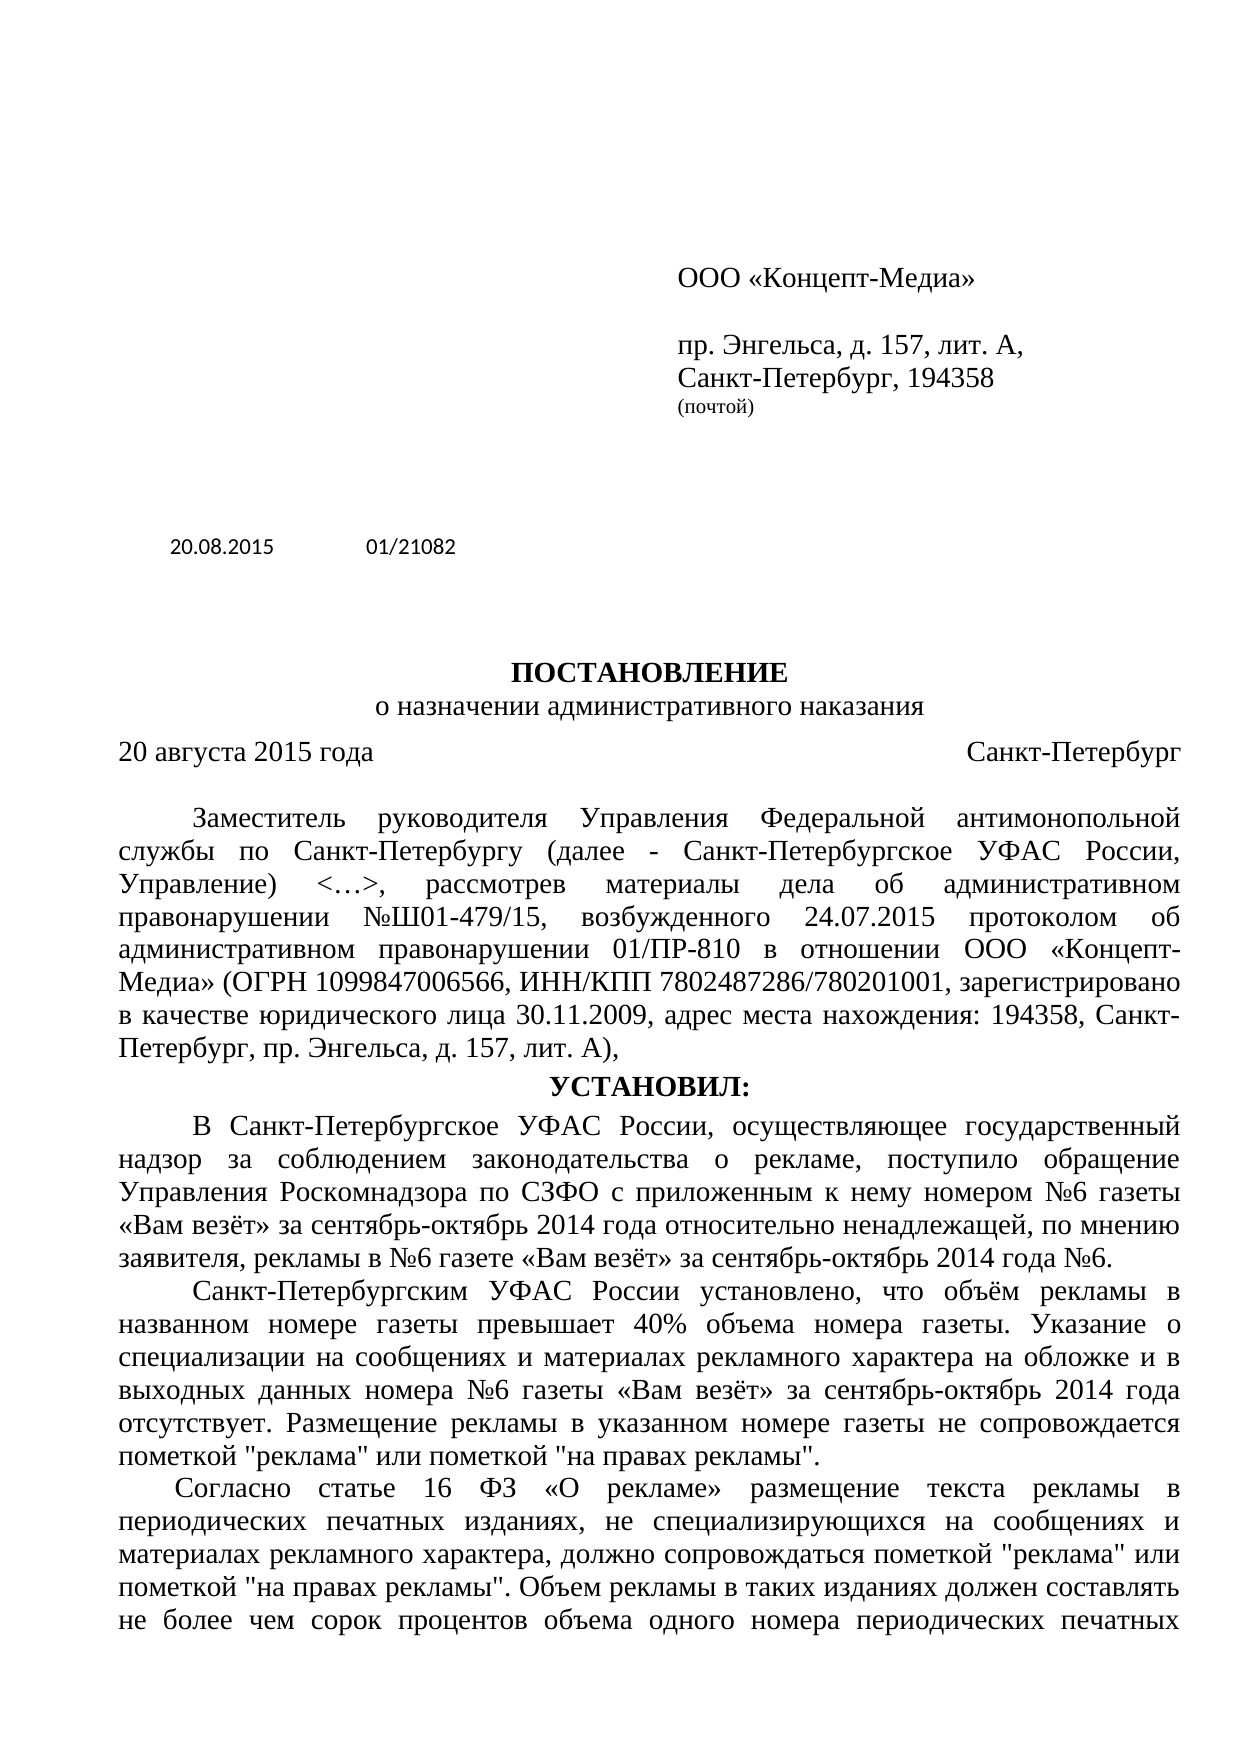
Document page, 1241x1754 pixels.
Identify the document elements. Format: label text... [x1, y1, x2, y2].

text В Санкт-Петербургское УФАС России, осуществляющее государственный надзор за соблюдением законодательства о рекламе, поступило обращение Управления Роскомнадзора по СЗФО с приложенным к нему номером №6 газеты «Вам везёт» за сентябрь-октябрь 2014 года относительно ненадлежащей, по мнению заявителя, рекламы в №6 газете «Вам везёт» за сентябрь-октябрь 2014 года №6. [118, 1109, 1181, 1274]
text УСТАНОВИЛ: [118, 1070, 1181, 1103]
text Заместитель руководителя Управления Федеральной антимонопольной службы по Санкт-Петербургу (далее - Санкт-Петербургское УФАС России, Управление) <…>, рассмотрев материалы дела об административном правонарушении №Ш01-479/15, возбужденного 24.07.2015 протоколом об административном правонарушении 01/ПР-810 в отношении ООО «Концепт-Медиа» (ОГРН 1099847006566, ИНН/КПП 7802487286/780201001, зарегистрировано в качестве юридического лица 30.11.2009, адрес места нахождения: 194358, Санкт-Петербург, пр. Энгельса, д. 157, лит. А), [118, 801, 1181, 1064]
table_header Санкт-Петербург [650, 734, 1192, 768]
text Санкт-Петербургским УФАС России установлено, что объём рекламы в названном номере газеты превышает 40% объема номера газеты. Указание о специализации на сообщениях и материалах рекламного характера на обложке и в выходных данных номера №6 газеты «Вам везёт» за сентябрь-октябрь 2014 года отсутствует. Размещение рекламы в указанном номере газеты не сопровождается пометкой "реклама" или пометкой "на правах рекламы". [118, 1274, 1181, 1471]
table_header 20 августа 2015 года [107, 734, 649, 768]
text ПОСТАНОВЛЕНИЕ о назначении административного наказания [118, 655, 1181, 722]
